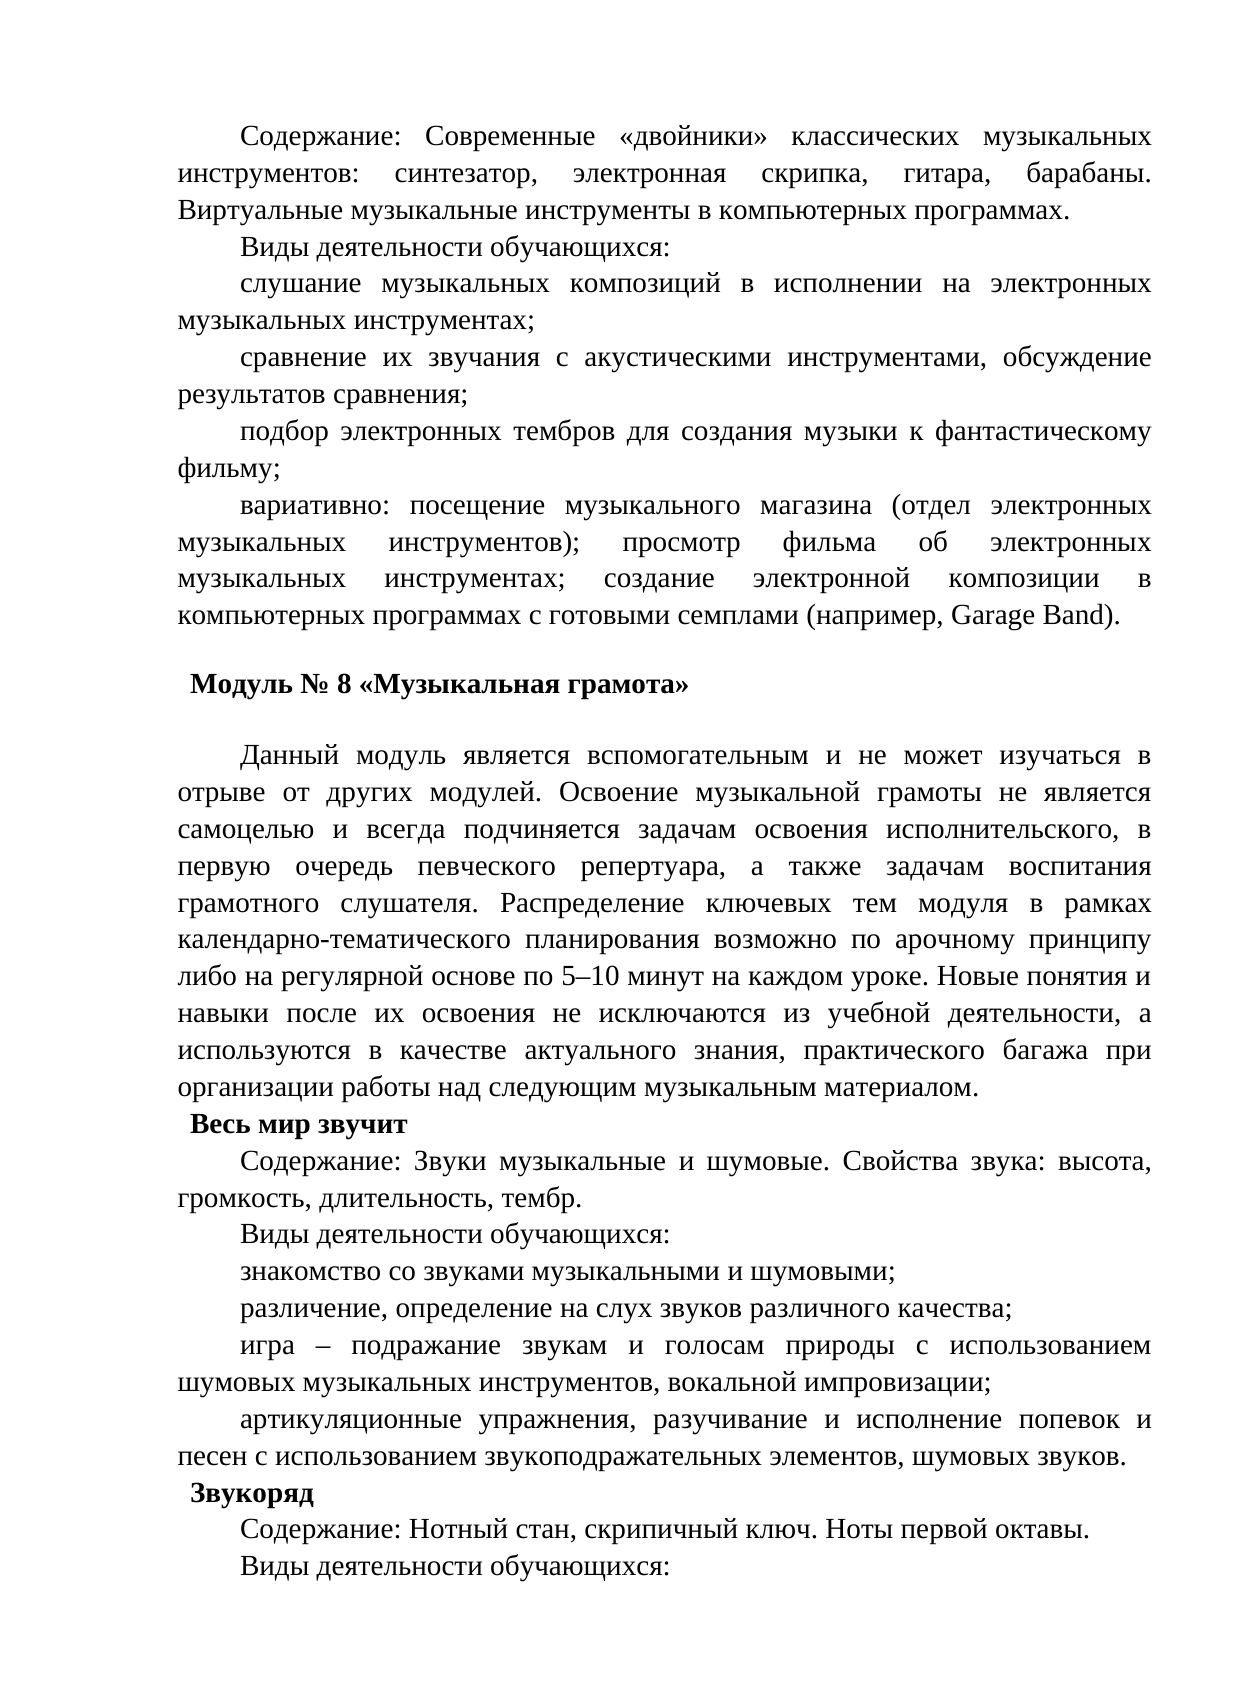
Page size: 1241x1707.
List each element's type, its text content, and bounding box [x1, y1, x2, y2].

text Виды деятельности обучающихся: [177, 1548, 1152, 1582]
text игра – подражание звукам и голосам природы с использованием шумовых музыкальных инструментов, вокальной импровизации; [177, 1327, 1152, 1398]
text вариативно: посещение музыкального магазина (отдел электронных музыкальных инструментов); просмотр фильма об электронных музыкальных инструментах; создание электронной композиции в компьютерных программах с готовыми семплами (например, Garage Band). [177, 487, 1152, 631]
text Виды деятельности обучающихся: [177, 1217, 1152, 1250]
text артикуляционные упражнения, разучивание и исполнение попевок и песен с использованием звукоподражательных элементов, шумовых звуков. [177, 1401, 1152, 1471]
text Данный модуль является вспомогательным и не может изучаться в отрыве от других модулей. Освоение музыкальной грамоты не является самоцелью и всегда подчиняется задачам освоения исполнительского, в первую очередь певческого репертуара, а также задачам воспитания грамотного слушателя. Распределение ключевых тем модуля в рамках календарно-тематического планирования возможно по арочному принципу либо на регулярной основе по 5–10 минут на каждом уроке. Новые понятия и навыки после их освоения не исключаются из учебной деятельности, а используются в качестве актуального знания, практического багажа при организации работы над следующим музыкальным материалом. [177, 737, 1152, 1103]
text слушание музыкальных композиций в исполнении на электронных музыкальных инструментах; [177, 266, 1152, 336]
text Содержание: Звуки музыкальные и шумовые. Свойства звука: высота, громкость, длительность, тембр. [177, 1143, 1152, 1213]
text Весь мир звучит [190, 1106, 1152, 1139]
text Содержание: Нотный стан, скрипичный ключ. Ноты первой октавы. [177, 1512, 1152, 1545]
text Звукоряд [190, 1475, 1152, 1508]
text различение, определение на слух звуков различного качества; [177, 1290, 1152, 1324]
text знакомство со звуками музыкальными и шумовыми; [177, 1253, 1152, 1287]
text сравнение их звучания с акустическими инструментами, обсуждение результатов сравнения; [177, 339, 1152, 410]
text подбор электронных тембров для создания музыки к фантастическому фильму; [177, 413, 1152, 483]
text Содержание: Современные «двойники» классических музыкальных инструментов: синтезатор, электронная скрипка, гитара, барабаны. Виртуальные музыкальные инструменты в компьютерных программах. [177, 118, 1152, 225]
text Виды деятельности обучающихся: [177, 229, 1152, 262]
text Модуль № 8 «Музыкальная грамота» [190, 667, 1152, 700]
